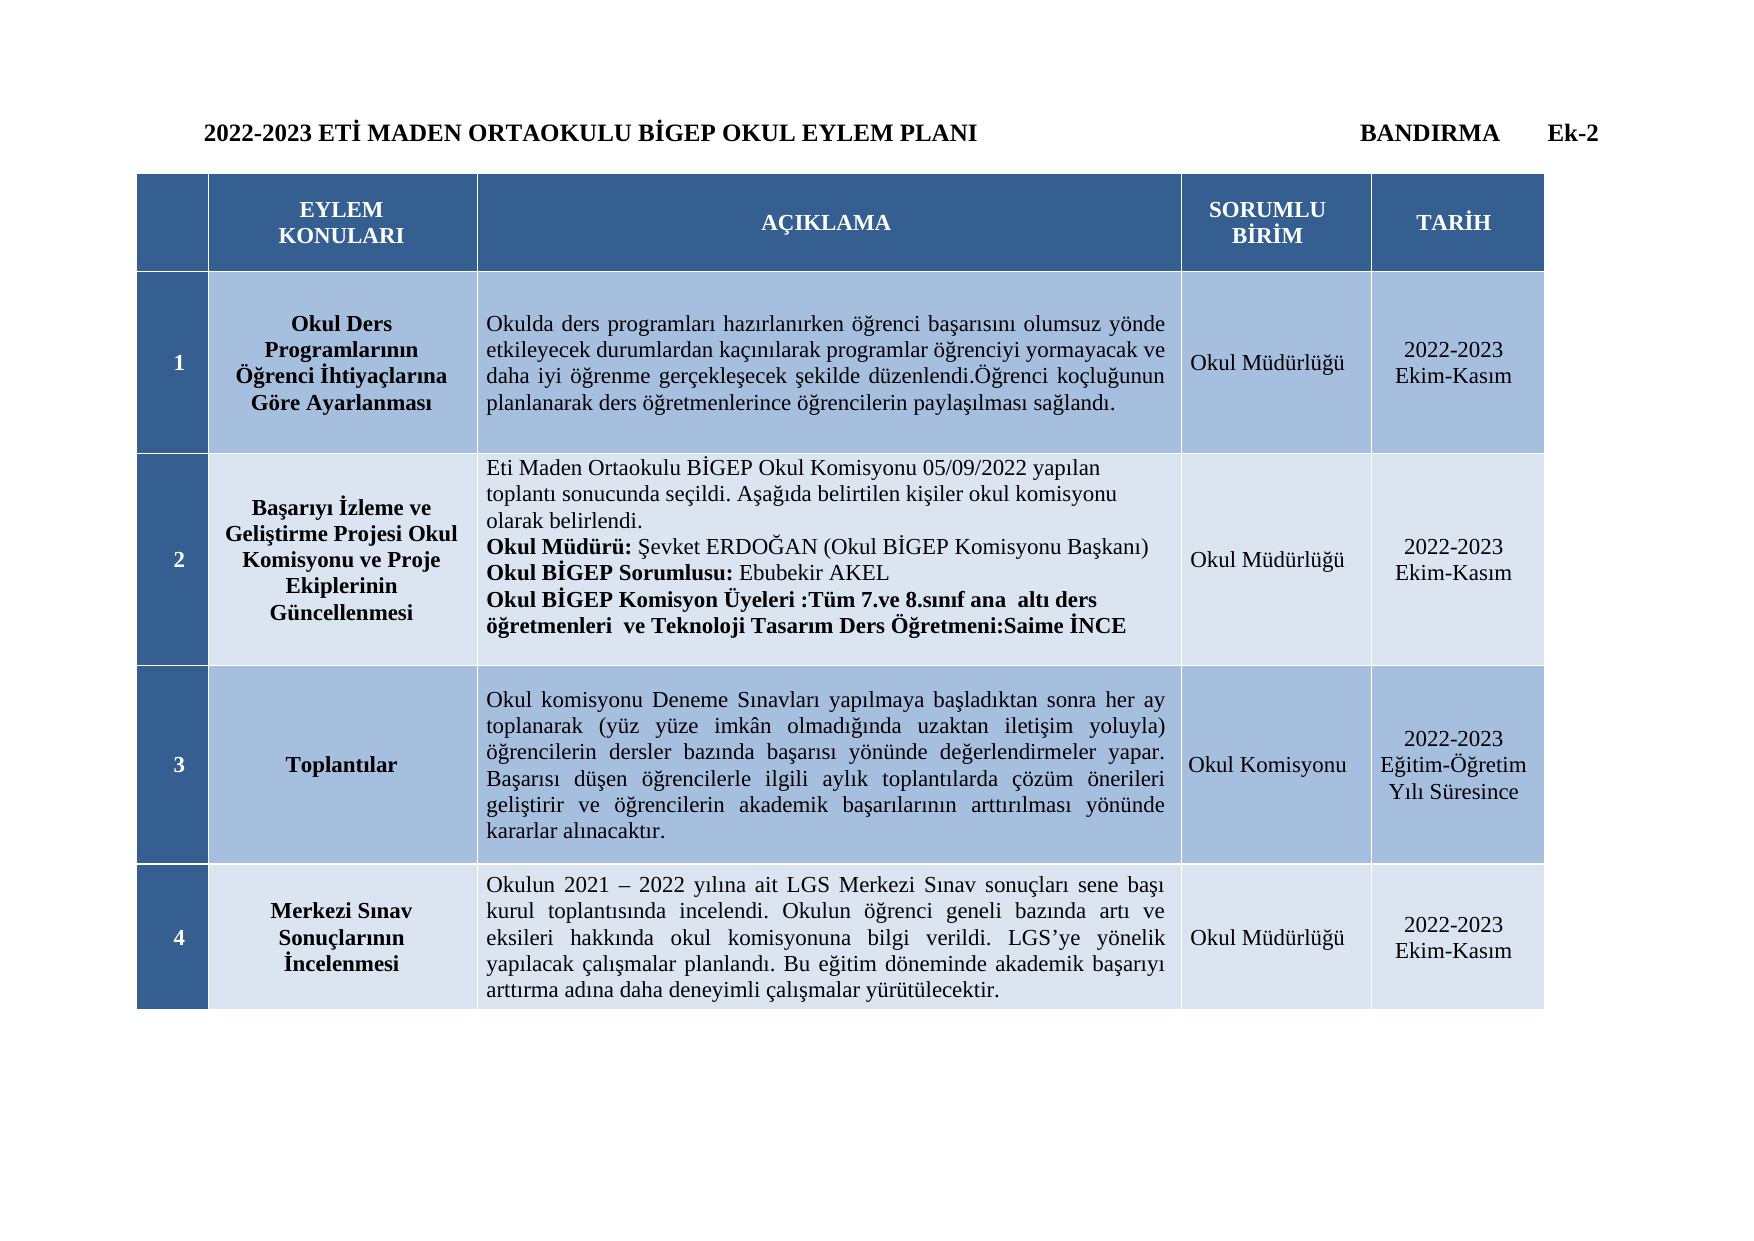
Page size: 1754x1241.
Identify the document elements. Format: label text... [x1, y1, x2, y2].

table_cell Okul Komisyonu [1182, 666, 1371, 863]
table_cell Okul Müdürlüğü [1182, 865, 1371, 1009]
table_cell Başarıyı İzleme ve Geliştirme Projesi Okul Komisyonu ve Proje Ekiplerinin Güncellenmesi [209, 454, 477, 665]
table_cell Okulda ders programları hazırlanırken öğrenci başarısını olumsuz yönde etkileyecek durumlardan kaçınılarak programlar öğrenciyi yormayacak ve daha iyi öğrenme gerçekleşecek şekilde düzenlendi.Öğrenci koçluğunun planlanarak ders öğretmenlerince öğrencilerin paylaşılması sağlandı. [478, 272, 1181, 453]
table_cell Merkezi Sınav Sonuçlarının İncelenmesi [209, 865, 477, 1009]
table_cell Okul Ders Programlarının Öğrenci İhtiyaçlarına Göre Ayarlanması [209, 272, 477, 453]
table_cell Okulun 2021 – 2022 yılına ait LGS Merkezi Sınav sonuçları sene başı kurul toplantısında incelendi. Okulun öğrenci geneli bazında artı ve eksileri hakkında okul komisyonuna bilgi verildi. LGS’ye yönelik yapılacak çalışmalar planlandı. Bu eğitim döneminde akademik başarıyı arttırma adına daha deneyimli çalışmalar yürütülecektir. [478, 865, 1181, 1009]
table_cell 2022-2023 Ekim-Kasım [1372, 272, 1544, 453]
text 2022-2023 ETİ MADEN ORTAOKULU BİGEP OKUL EYLEM PLANI BANDIRMA Ek-2 [74, 118, 1609, 147]
table_cell 2022-2023 Ekim-Kasım [1372, 865, 1544, 1009]
table_cell 1 [137, 272, 208, 453]
table_cell Toplantılar [209, 666, 477, 863]
table_cell Eti Maden Ortaokulu BİGEP Okul Komisyonu 05/09/2022 yapılan toplantı sonucunda seçildi. Aşağıda belirtilen kişiler okul komisyonu olarak belirlendi. Okul Müdürü: Şevket ERDOĞAN (Okul BİGEP Komisyonu Başkanı) Okul BİGEP Sorumlusu: Ebubekir AKEL Okul BİGEP Komisyon Üyeleri :Tüm 7.ve 8.sınıf ana altı ders öğretmenleri ve Teknoloji Tasarım Ders Öğretmeni:Saime İNCE [478, 454, 1181, 665]
table_cell 2 [137, 454, 208, 665]
table_header EYLEM KONULARI [209, 174, 477, 271]
table_cell Okul komisyonu Deneme Sınavları yapılmaya başladıktan sonra her ay toplanarak (yüz yüze imkân olmadığında uzaktan iletişim yoluyla) öğrencilerin dersler bazında başarısı yönünde değerlendirmeler yapar. Başarısı düşen öğrencilerle ilgili aylık toplantılarda çözüm önerileri geliştirir ve öğrencilerin akademik başarılarının arttırılması yönünde kararlar alınacaktır. [478, 666, 1181, 863]
table_cell Okul Müdürlüğü [1182, 272, 1371, 453]
table_cell Okul Müdürlüğü [1182, 454, 1371, 665]
table_header SORUMLU BİRİM [1182, 174, 1371, 271]
table_cell 2022-2023 Eğitim-Öğretim Yılı Süresince [1372, 666, 1544, 863]
table_cell 4 [137, 865, 208, 1009]
table_cell 3 [137, 666, 208, 863]
table_header [137, 174, 208, 271]
table_header AÇIKLAMA [478, 174, 1181, 271]
table_cell 2022-2023 Ekim-Kasım [1372, 454, 1544, 665]
table_header TARİH [1372, 174, 1544, 271]
